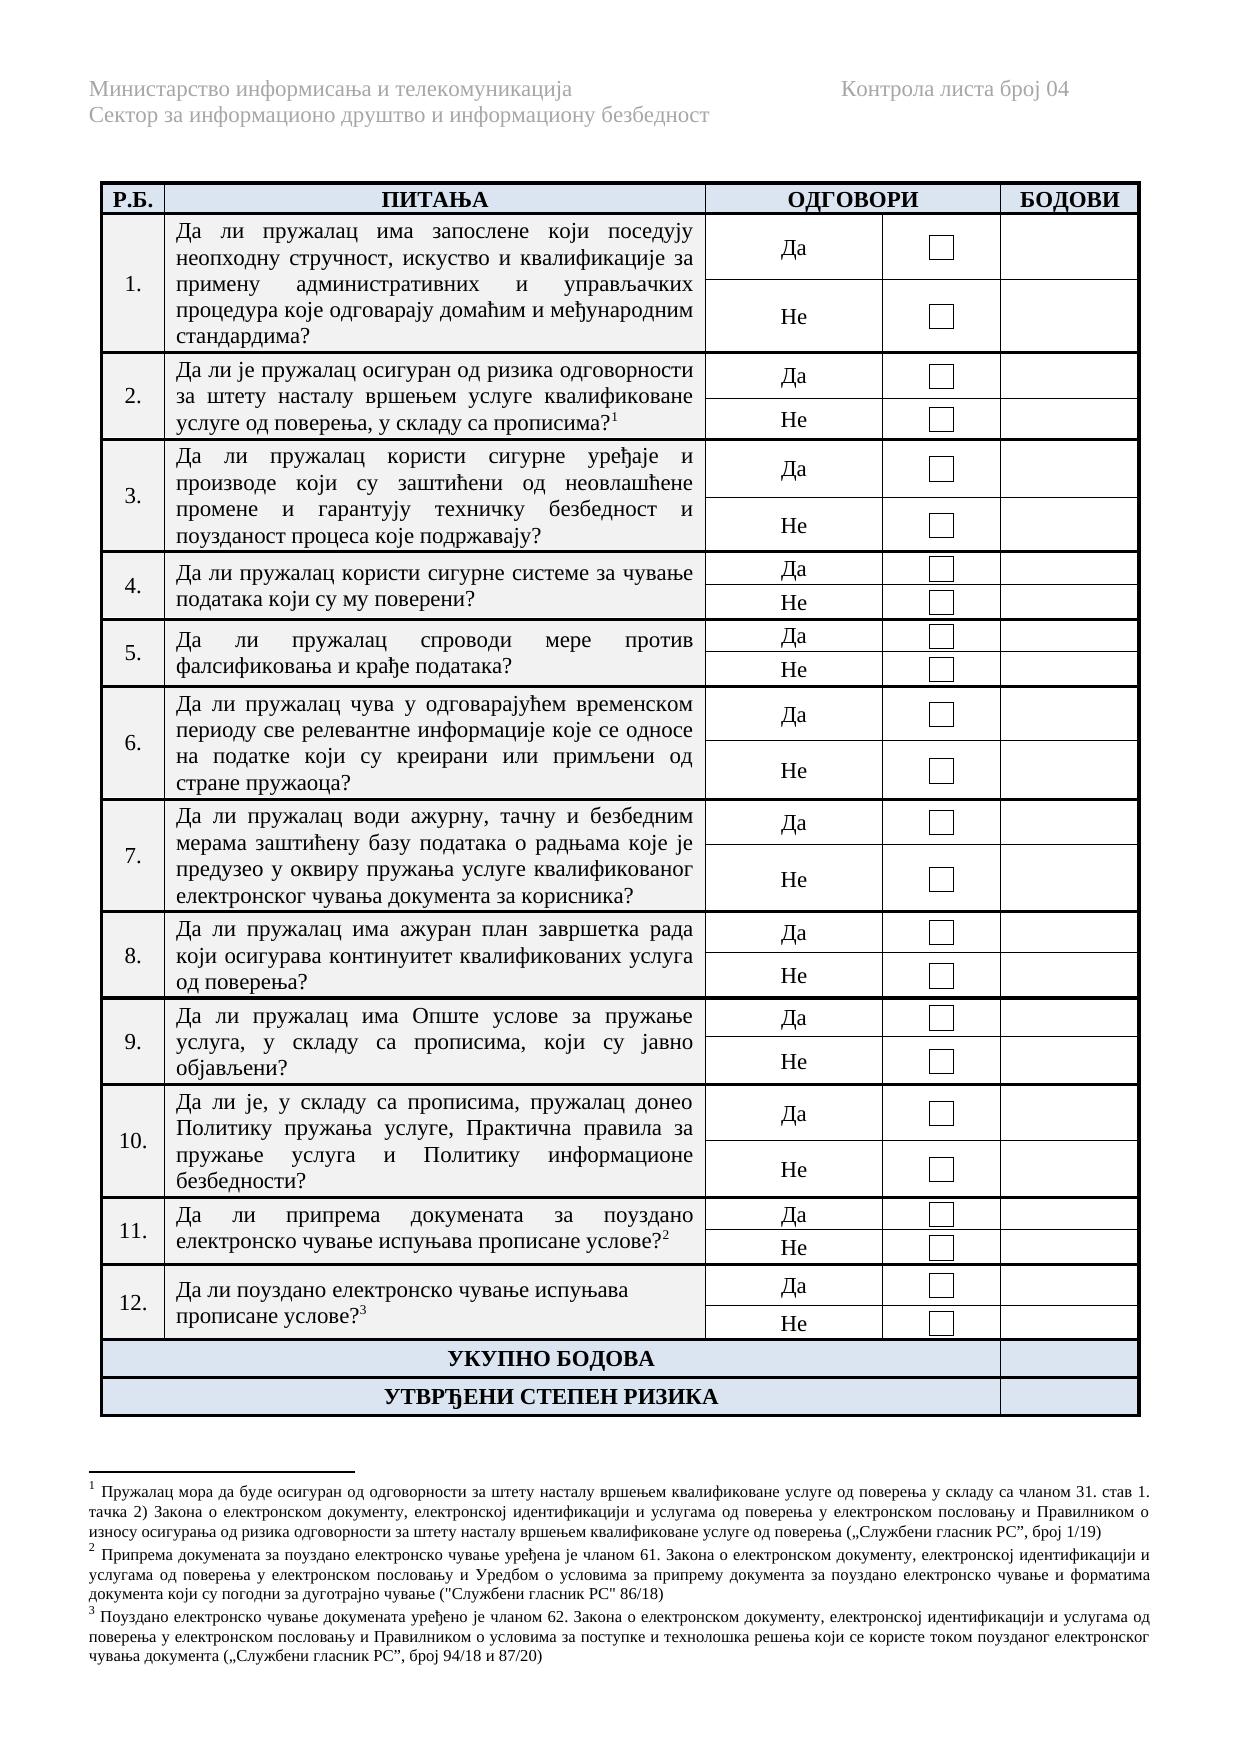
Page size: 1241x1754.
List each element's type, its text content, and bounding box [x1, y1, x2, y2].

table_cell [1001, 1000, 1137, 1036]
table_cell [1001, 953, 1137, 996]
table_header ПИТАЊА [165, 185, 705, 212]
table_cell Не [706, 1230, 882, 1263]
table_cell Не [706, 1141, 882, 1196]
table_cell УТВРЂЕНИ СТЕПЕН РИЗИКА [103, 1379, 1000, 1414]
table_cell [1001, 498, 1137, 550]
table_cell Да ли пружалац користи сигурне системе за чување података који су му поверени? [165, 553, 705, 617]
table_cell Да ли пружалац има ажуран план завршетка рада који осигурава континуитет квалификованих услуга од поверења? [165, 913, 705, 996]
table_cell [1001, 1037, 1137, 1083]
table_cell [883, 1306, 1000, 1338]
table_cell 4. [103, 553, 164, 617]
table_cell [883, 441, 1000, 497]
table_cell [883, 652, 1000, 685]
table_cell [1001, 1341, 1137, 1376]
table_cell [1001, 845, 1137, 910]
table_cell Да [706, 801, 882, 844]
table_cell Да ли поуздано електронско чување испуњава прописане услове? [165, 1266, 705, 1338]
table_header Р.Б. [103, 185, 164, 212]
table_cell Не [706, 585, 882, 617]
table_cell 2. [103, 354, 164, 437]
table_cell Да [706, 215, 882, 279]
table_cell [1001, 913, 1137, 952]
table_cell Да [706, 1000, 882, 1036]
table_cell Да ли пружалац има запослене који поседују неопходну стручност, искуство и квалификације за примену административних и управљачких процедура које одговарају домаћим и међународним стандардима? [165, 215, 705, 351]
table_cell Да [706, 913, 882, 952]
table_cell Да ли пружалац спроводи мере против фалсификовања и крађе података? [165, 621, 705, 685]
table_cell 10. [103, 1086, 164, 1196]
table_cell Не [706, 1306, 882, 1338]
table_cell [1001, 688, 1137, 740]
table_cell Не [706, 741, 882, 797]
table_cell [1001, 1306, 1137, 1338]
table_cell Не [706, 845, 882, 910]
table_cell [883, 280, 1000, 351]
table_cell 11. [103, 1199, 164, 1263]
table_cell Да ли пружалац води ажурну, тачну и безбедним мерама заштићену базу података о радњама које је предузео у оквиру пружања услуге квалификованог електронског чувања документа за корисника? [165, 801, 705, 910]
table_cell Да ли је пружалац осигуран од ризика одговорности за штету насталу вршењем услуге квалификоване услуге од поверења, у складу са прописима? [165, 354, 705, 437]
table_cell Да ли пружалац користи сигурне уређаје и производе који су заштићени од неовлашћене промене и гарантују техничку безбедност и поузданост процеса које подржавају? [165, 441, 705, 550]
table_cell [1001, 354, 1137, 397]
table_cell [1001, 553, 1137, 584]
table_cell Да ли пружалац има Опште услове за пружање услуга, у складу са прописима, који су јавно објављени? [165, 1000, 705, 1083]
table_cell [883, 1037, 1000, 1083]
table_cell [1001, 1199, 1137, 1229]
table_cell Не [706, 498, 882, 550]
table_cell [883, 953, 1000, 996]
table_cell [883, 1266, 1000, 1304]
table_cell [883, 354, 1000, 397]
table_cell [1001, 1141, 1137, 1196]
table_cell [883, 1141, 1000, 1196]
table_header БОДОВИ [1001, 185, 1137, 212]
table_cell Не [706, 953, 882, 996]
table_cell Да ли припрема докумената за поуздано електронско чување испуњава прописане услове? [165, 1199, 705, 1263]
table_cell [883, 553, 1000, 584]
table_cell Да [706, 354, 882, 397]
table_cell [883, 913, 1000, 952]
table_cell [1001, 621, 1137, 651]
table_cell 3. [103, 441, 164, 550]
table_cell [1001, 1379, 1137, 1414]
table_cell Да [706, 553, 882, 584]
table_cell [883, 1086, 1000, 1140]
table_cell 7. [103, 801, 164, 910]
table_cell [883, 741, 1000, 797]
table_cell [883, 1000, 1000, 1036]
table_cell 9. [103, 1000, 164, 1083]
table_cell 8. [103, 913, 164, 996]
table_cell Да [706, 1086, 882, 1140]
table_cell [883, 498, 1000, 550]
table_cell [883, 215, 1000, 279]
table_cell Да [706, 621, 882, 651]
table_cell Да ли је, у складу са прописима, пружалац донео Политику пружања услуге, Практична правила за пружање услуга и Политику информационе безбедности? [165, 1086, 705, 1196]
table_cell 1. [103, 215, 164, 351]
table_cell Не [706, 652, 882, 685]
table_cell Да [706, 441, 882, 497]
table_cell Не [706, 399, 882, 437]
table_header ОДГОВОРИ [706, 185, 1000, 212]
table_cell Да [706, 688, 882, 740]
table_cell [1001, 585, 1137, 617]
table_cell [883, 1199, 1000, 1229]
table_cell [1001, 801, 1137, 844]
table_cell [1001, 1230, 1137, 1263]
table_cell 12. [103, 1266, 164, 1338]
table_cell [883, 801, 1000, 844]
table_cell [1001, 652, 1137, 685]
table_cell Да [706, 1266, 882, 1304]
table_cell [883, 621, 1000, 651]
table_cell [883, 399, 1000, 437]
table_cell [1001, 1086, 1137, 1140]
table_cell [883, 1230, 1000, 1263]
table_cell 6. [103, 688, 164, 797]
table_cell [883, 585, 1000, 617]
table_cell [1001, 1266, 1137, 1304]
table_cell [1001, 280, 1137, 351]
table_cell Да [706, 1199, 882, 1229]
table_cell Да ли пружалац чува у одговарајућем временском периоду све релевантне информације које се односе на податке који су креирани или примљени од стране пружаоца? [165, 688, 705, 797]
table_cell Не [706, 1037, 882, 1083]
table_cell [1001, 741, 1137, 797]
table_cell Не [706, 280, 882, 351]
table_cell [1001, 441, 1137, 497]
table_cell [883, 688, 1000, 740]
table_cell [1001, 399, 1137, 437]
table_cell 5. [103, 621, 164, 685]
table_cell УКУПНО БОДОВА [103, 1341, 1000, 1376]
table_cell [883, 845, 1000, 910]
table_cell [1001, 215, 1137, 279]
